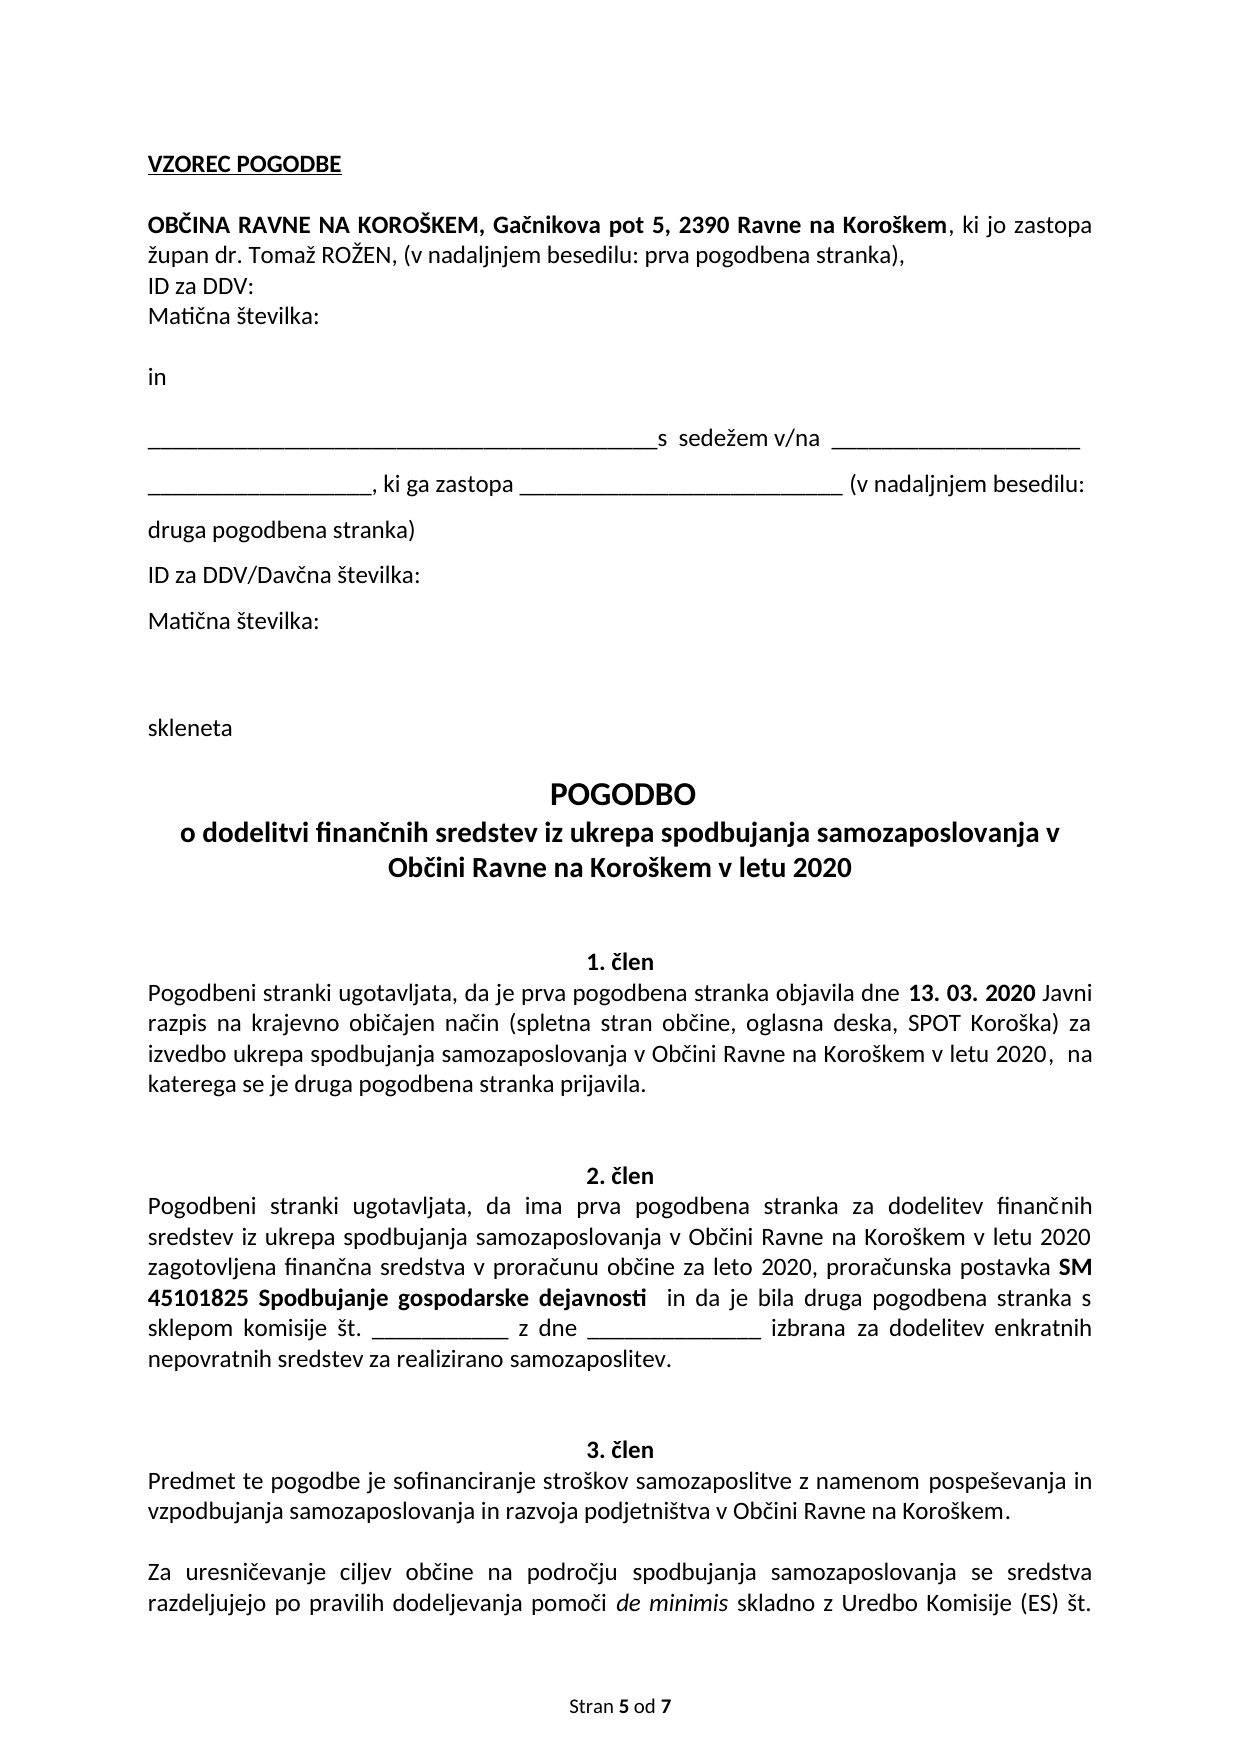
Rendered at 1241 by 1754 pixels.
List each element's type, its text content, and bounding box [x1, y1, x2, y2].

text ID za DDV: [148, 270, 1092, 300]
text OBČINA RAVNE NA KOROŠKEM, Gačnikova pot 5, 2390 Ravne na Koroškem, ki jo zastopa župan dr. Tomaž ROŽEN, (v nadaljnjem besedilu: prva pogodbena stranka), [148, 209, 1092, 270]
text o dodelitvi finančnih sredstev iz ukrepa spodbujanja samozaposlovanja v Občini Ravne na Koroškem v letu 2020 [148, 814, 1092, 885]
text 1. člen [148, 946, 1092, 977]
text POGODBO [148, 773, 1092, 814]
text ID za DDV/Davčna številka: [148, 559, 1092, 590]
text _________________________________________s sedežem v/na ____________________ __________________, ki ga zastopa __________________________ (v nadaljnjem besedilu: druga pogodbena stranka) [148, 422, 1092, 544]
text skleneta [148, 712, 1092, 743]
text Matična številka: [148, 605, 1092, 636]
text in [148, 361, 1092, 392]
text Matična številka: [148, 300, 1092, 331]
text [148, 1557, 1092, 1618]
text Pogodbeni stranki ugotavljata, da ima prva pogodbena stranka za dodelitev finančnih sredstev iz ukrepa spodbujanja samozaposlovanja v Občini Ravne na Koroškem v letu 2020 zagotovljena finančna sredstva v proračunu občine za leto 2020, proračunska postavka SM 45101825 Spodbujanje gospodarske dejavnosti in da je bila druga pogodbena stranka s sklepom komisije št. ___________ z dne ______________ izbrana za dodelitev enkratnih nepovratnih sredstev za realizirano samozaposlitev. [148, 1190, 1092, 1373]
text VZOREC POGODBE [148, 148, 1092, 178]
text Pogodbeni stranki ugotavljata, da je prva pogodbena stranka objavila dne 13. 03. 2020 Javni razpis na krajevno običajen način (spletna stran občine, oglasna deska, SPOT Koroška) za izvedbo ukrepa spodbujanja samozaposlovanja v Občini Ravne na Koroškem v letu 2020, na katerega se je druga pogodbena stranka prijavila. [148, 977, 1092, 1099]
text Predmet te pogodbe je sofinanciranje stroškov samozaposlitve z namenom pospeševanja in vzpodbujanja samozaposlovanja in razvoja podjetništva v Občini Ravne na Koroškem. [148, 1465, 1092, 1526]
text 2. člen [148, 1160, 1092, 1190]
text 3. člen [148, 1434, 1092, 1465]
